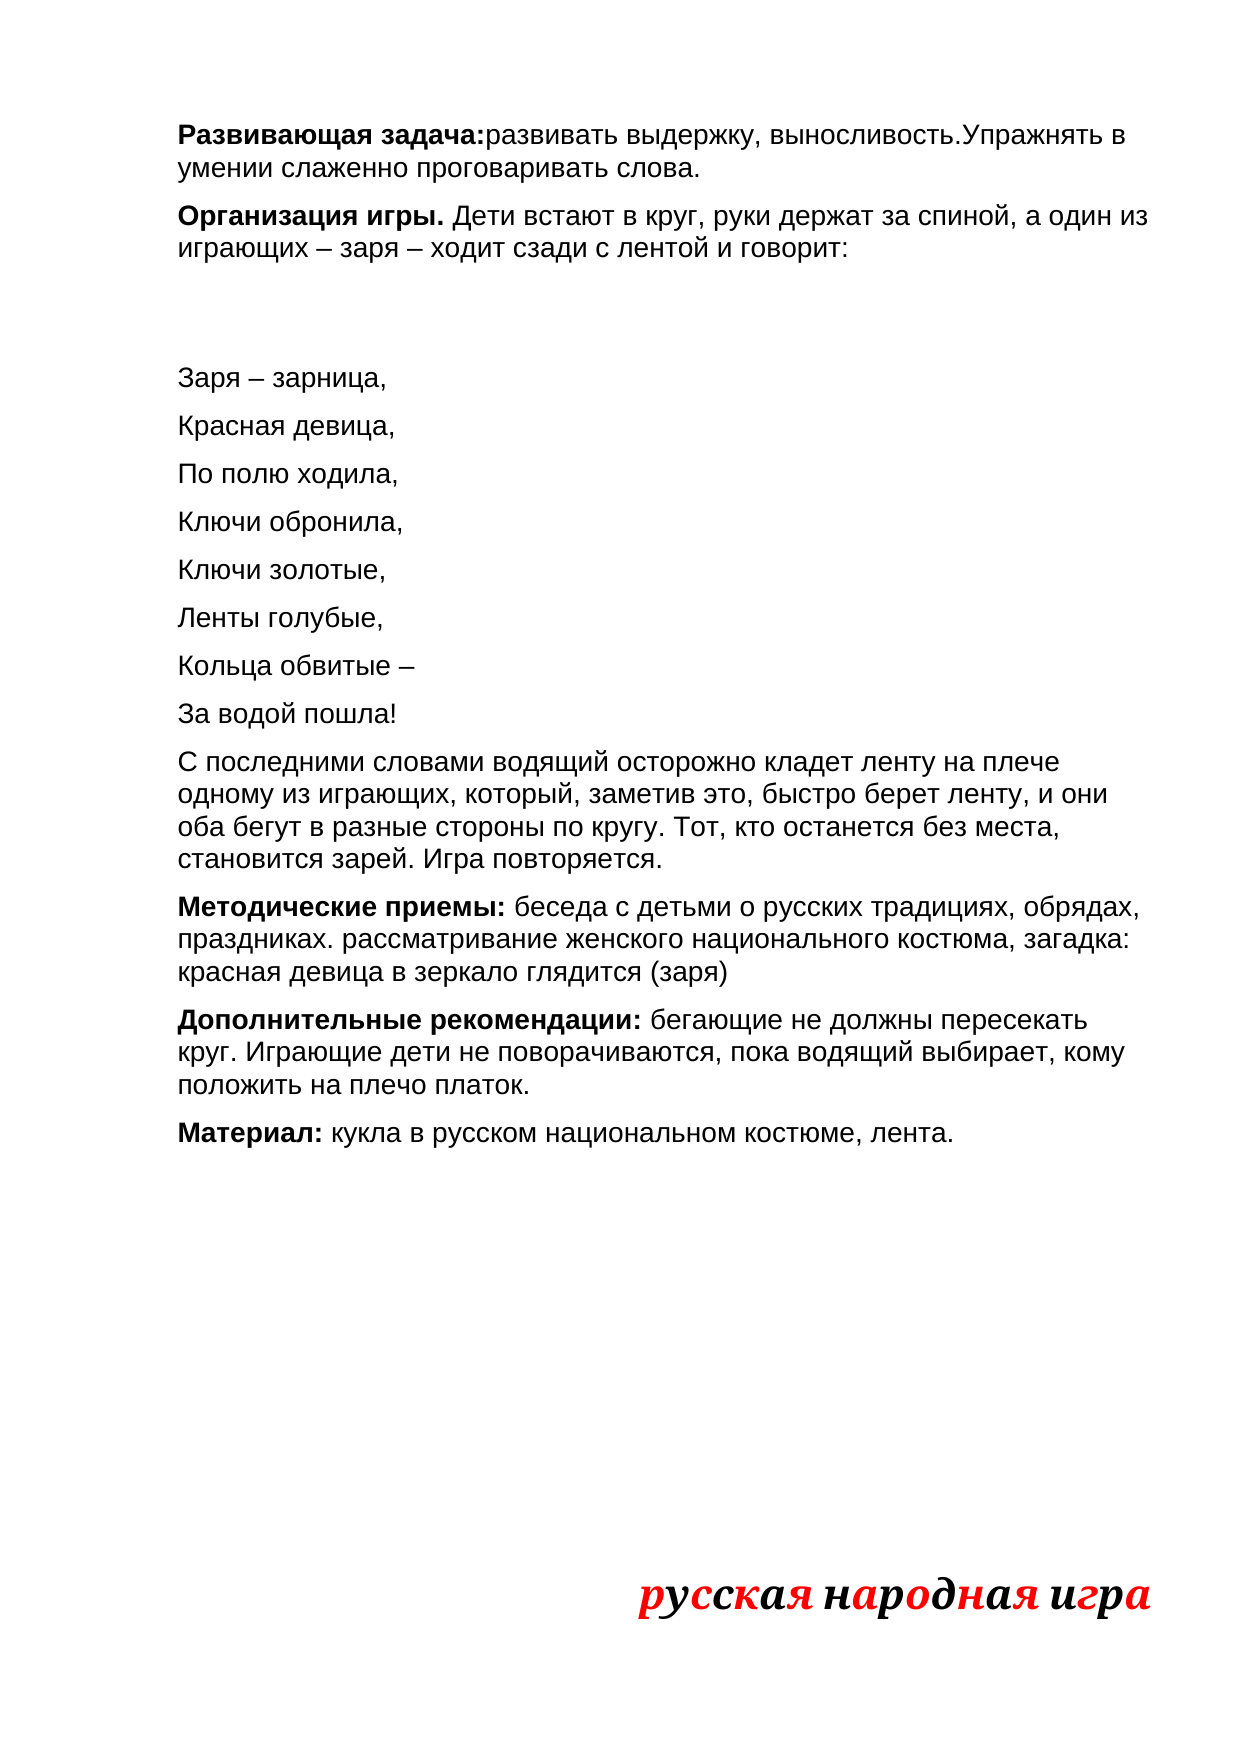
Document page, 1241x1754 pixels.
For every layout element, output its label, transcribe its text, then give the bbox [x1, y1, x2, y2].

text Ключи золотые, [177, 553, 1152, 585]
text русская народная игра [177, 1572, 1152, 1620]
text Ленты голубые, [177, 601, 1152, 633]
text Кольца обвитые – [177, 649, 1152, 681]
text За водой пошла! [177, 697, 1152, 729]
text С последними словами водящий осторожно кладет ленту на плече одному из играющих, который, заметив это, быстро берет ленту, и они оба бегут в разные стороны по кругу. Тот, кто останется без места, становится зарей. Игра повторяется. [177, 745, 1152, 874]
text По полю ходила, [177, 457, 1152, 489]
text Материал: кукла в русском национальном костюме, лента. [177, 1116, 1152, 1148]
text Заря – зарница, [177, 361, 1152, 393]
text Организация игры. Дети встают в круг, руки держат за спиной, а один из играющих – заря – ходит сзади с лентой и говорит: [177, 198, 1152, 263]
text Дополнительные рекомендации: бегающие не должны пересекать круг. Играющие дети не поворачиваются, пока водящий выбирает, кому положить на плечо платок. [177, 1003, 1152, 1100]
text Ключи обронила, [177, 505, 1152, 537]
text Методические приемы: беседа с детьми о русских традициях, обрядах, праздниках. рассматривание женского национального костюма, загадка: красная девица в зеркало глядится (заря) [177, 890, 1152, 987]
text Развивающая задача:развивать выдержку, выносливость.Упражнять в умении слаженно проговаривать слова. [177, 118, 1152, 183]
text Красная девица, [177, 409, 1152, 441]
